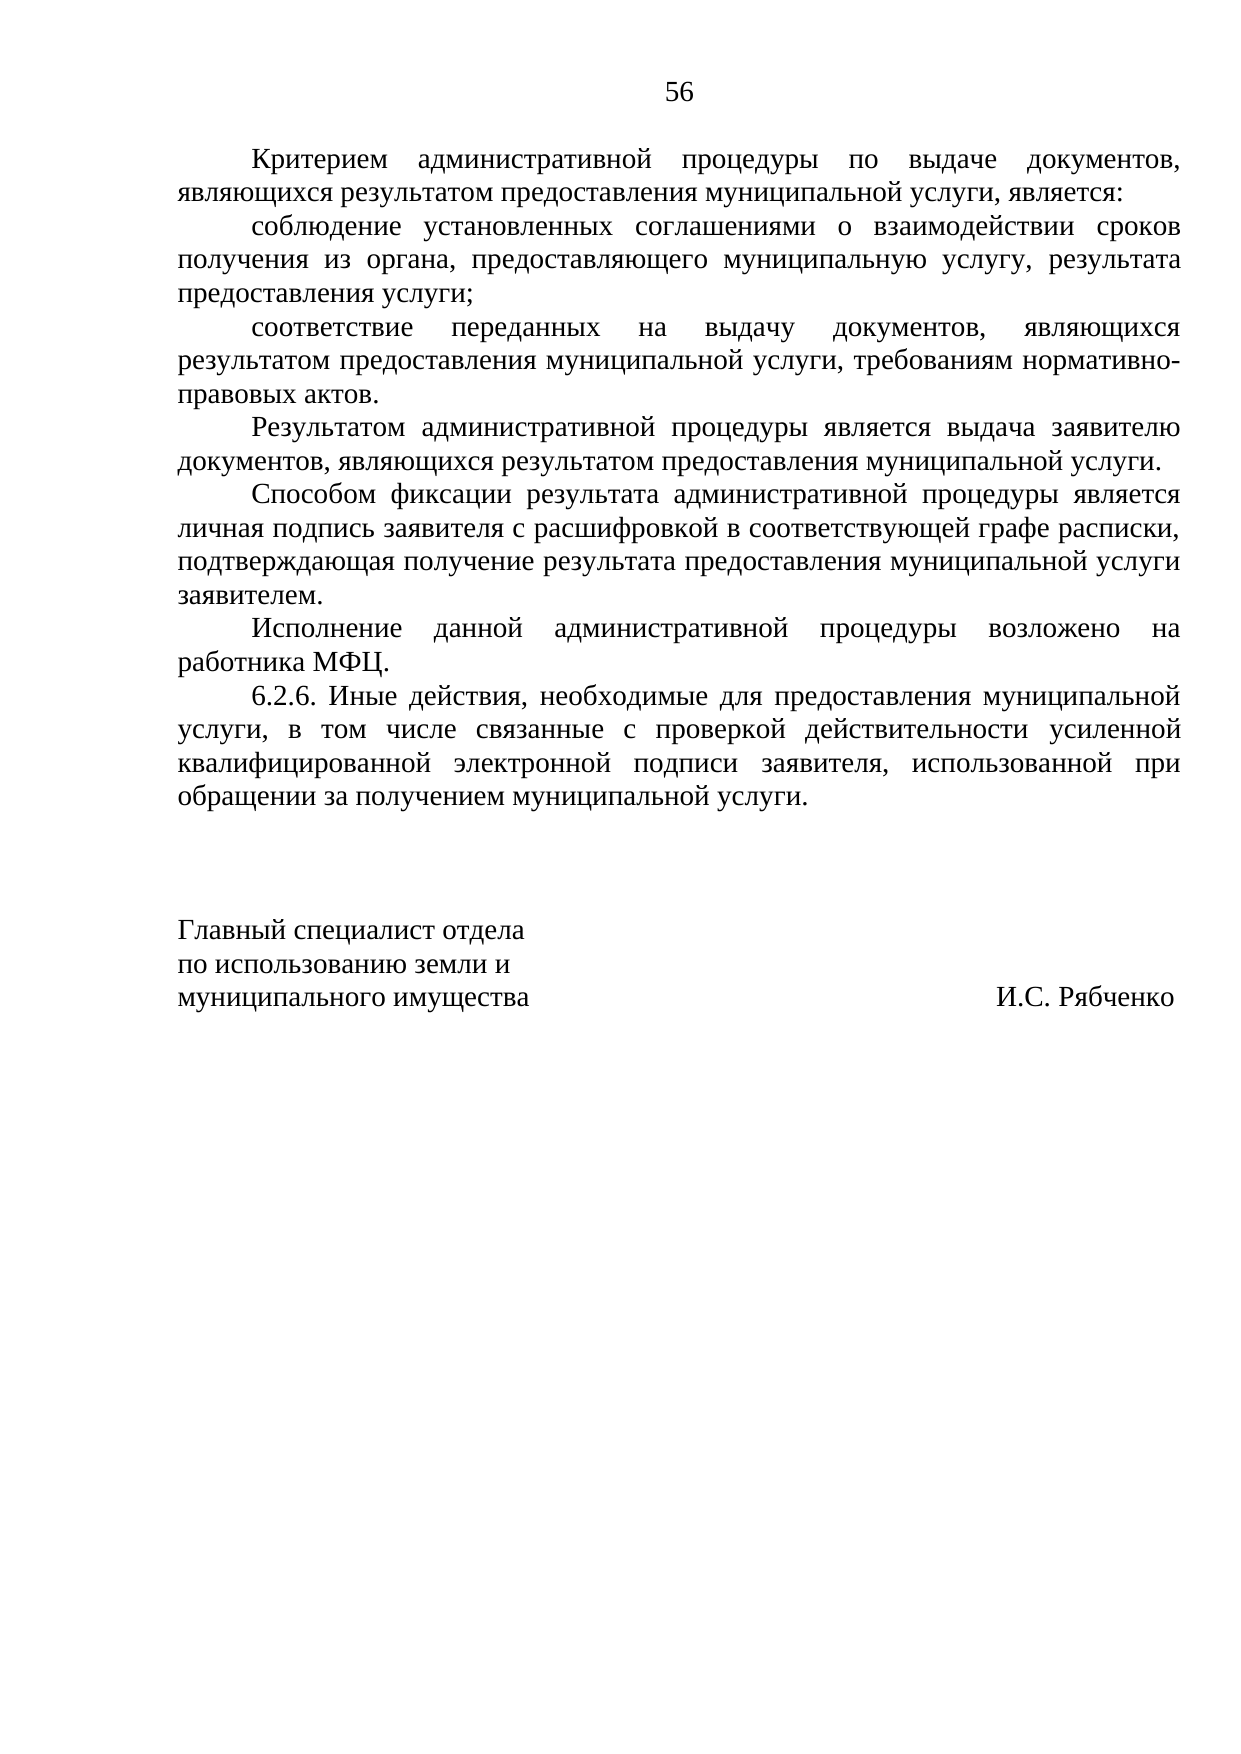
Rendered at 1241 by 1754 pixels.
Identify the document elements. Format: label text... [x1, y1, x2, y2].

text Главный специалист отдела [177, 912, 1181, 946]
text Критерием административной процедуры по выдаче документов, являющихся результатом предоставления муниципальной услуги, является: [177, 141, 1181, 208]
text Исполнение данной административной процедуры возложено на работника МФЦ. [177, 611, 1181, 678]
text муниципального имущества И.С. Рябченко [177, 979, 1181, 1013]
text Результатом административной процедуры является выдача заявителю документов, являющихся результатом предоставления муниципальной услуги. [177, 409, 1181, 476]
text 6.2.6. Иные действия, необходимые для предоставления муниципальной услуги, в том числе связанные с проверкой действительности усиленной квалифицированной электронной подписи заявителя, использованной при обращении за получением муниципальной услуги. [177, 678, 1181, 812]
text соблюдение установленных соглашениями о взаимодействии сроков получения из органа, предоставляющего муниципальную услугу, результата предоставления услуги; [177, 208, 1181, 309]
text по использованию земли и [177, 946, 1181, 979]
text соответствие переданных на выдачу документов, являющихся результатом предоставления муниципальной услуги, требованиям нормативно-правовых актов. [177, 309, 1181, 409]
text Способом фиксации результата административной процедуры является личная подпись заявителя с расшифровкой в соответствующей графе расписки, подтверждающая получение результата предоставления муниципальной услуги заявителем. [177, 476, 1181, 611]
